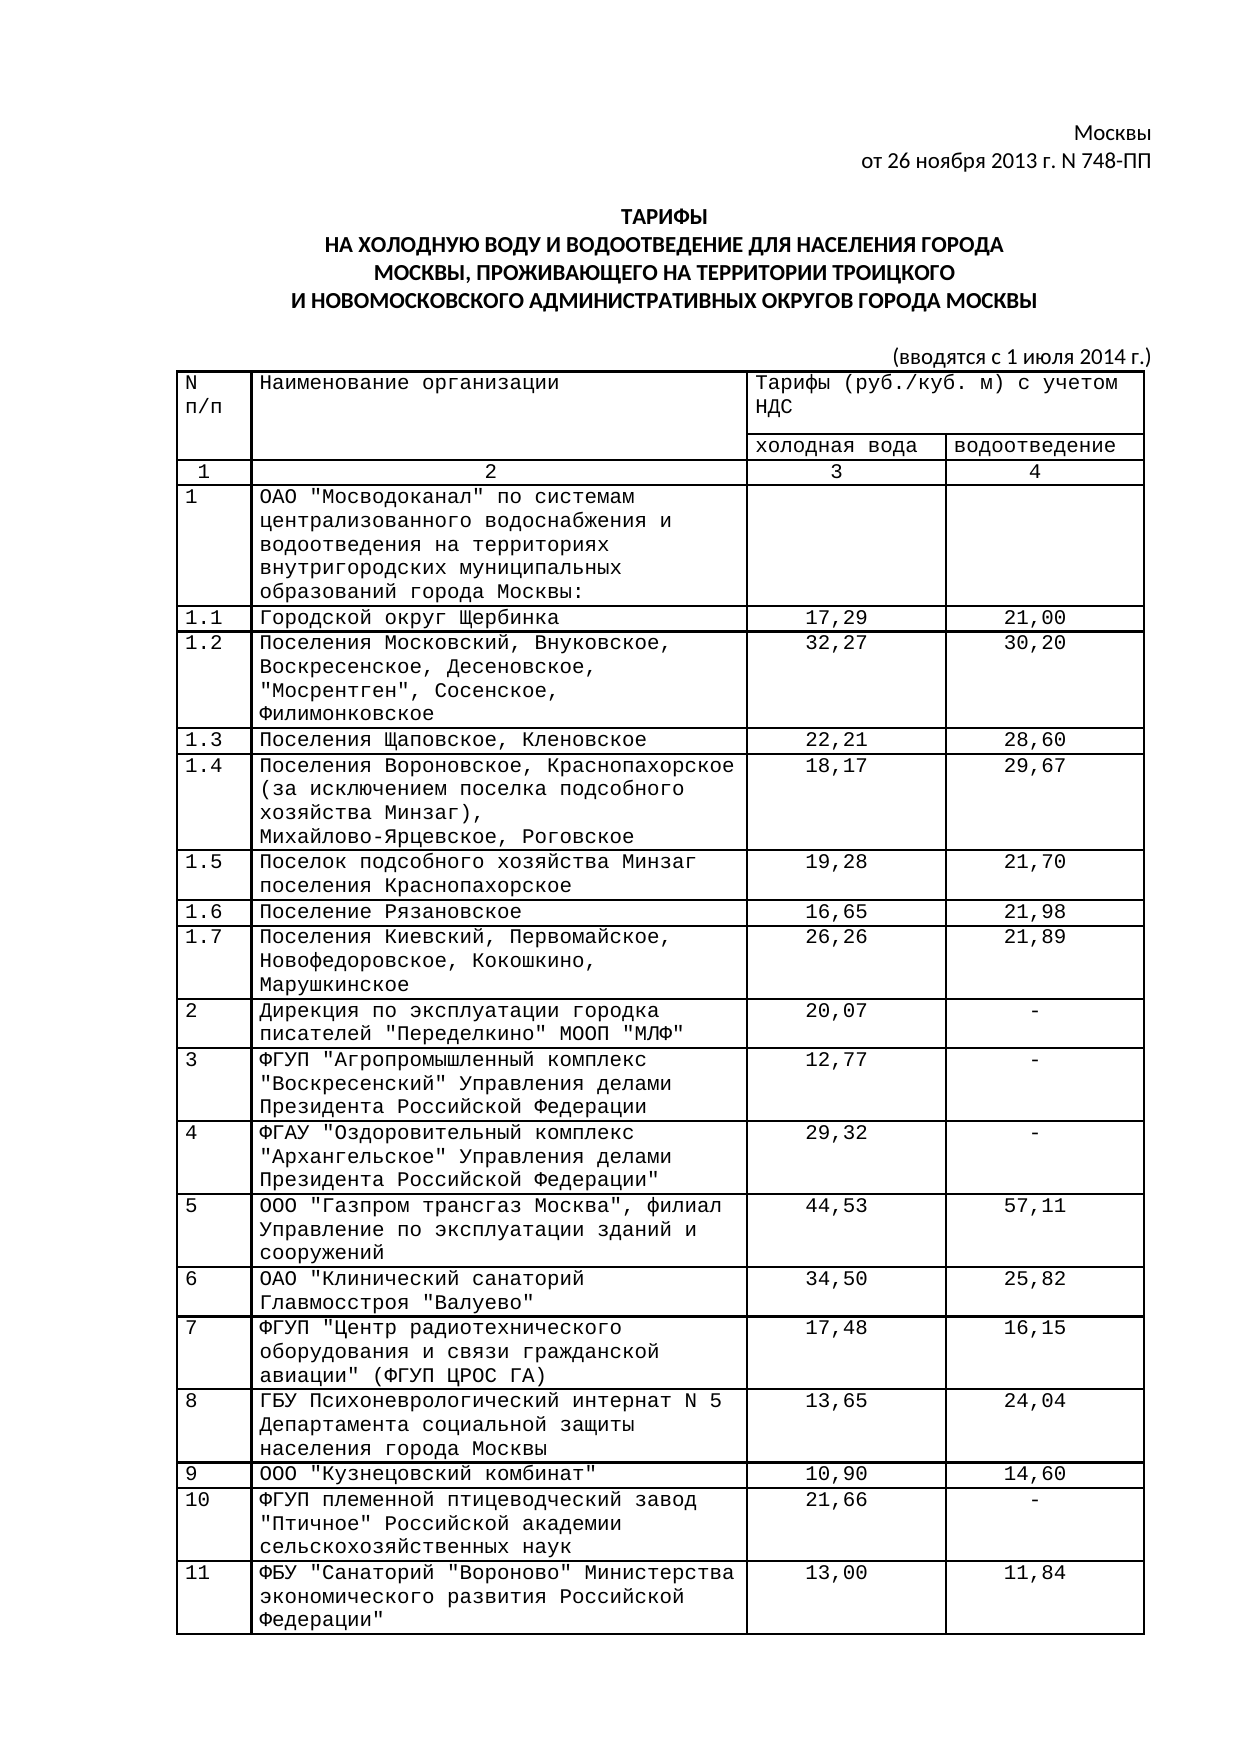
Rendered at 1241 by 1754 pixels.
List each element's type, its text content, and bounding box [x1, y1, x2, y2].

table_cell ООО "Кузнецовский комбинат" [253, 1464, 746, 1487]
table_cell Поселения Вороновское, Краснопахорское (за исключением поселка подсобного хозяйства Минзаг), Михайлово-Ярцевское, Роговское [253, 755, 746, 849]
table_cell ФГУП "Агропромышленный комплекс "Воскресенский" Управления делами Президента Российской Федерации [253, 1049, 746, 1120]
table_cell 2 [178, 1000, 250, 1047]
table_cell ФГАУ "Оздоровительный комплекс "Архангельское" Управления делами Президента Российской Федерации" [253, 1122, 746, 1193]
table_cell 1.4 [178, 755, 250, 849]
table_cell 19,28 [748, 851, 945, 899]
table_cell Поселок подсобного хозяйства Минзаг поселения Краснопахорское [253, 851, 746, 899]
text от 26 ноября 2013 г. N 748-ПП [177, 146, 1152, 174]
table_cell [748, 486, 945, 604]
table_cell 1.3 [178, 729, 250, 753]
table_cell 8 [178, 1390, 250, 1461]
table_cell Поселение Рязановское [253, 901, 746, 924]
table_cell 16,65 [748, 901, 945, 924]
table_cell 6 [178, 1268, 250, 1315]
table_cell - [947, 1000, 1143, 1047]
table_cell ОАО "Клинический санаторий Главмосстроя "Валуево" [253, 1268, 746, 1315]
table_cell ГБУ Психоневрологический интернат N 5 Департамента социальной защиты населения города Москвы [253, 1390, 746, 1461]
table_cell Поселения Щаповское, Кленовское [253, 729, 746, 753]
table_cell ФБУ "Санаторий "Вороново" Министерства экономического развития Российской Федерации" [253, 1562, 746, 1633]
table_cell 13,65 [748, 1390, 945, 1461]
table_cell 1.1 [178, 607, 250, 630]
table_cell Городской округ Щербинка [253, 607, 746, 630]
table_cell Дирекция по эксплуатации городка писателей "Переделкино" МООП "МЛФ" [253, 1000, 746, 1047]
table_cell 7 [178, 1318, 250, 1388]
table_cell 29,67 [947, 755, 1143, 849]
table_cell 16,15 [947, 1318, 1143, 1388]
table_cell 29,32 [748, 1122, 945, 1193]
table_cell 21,98 [947, 901, 1143, 924]
table_cell ФГУП племенной птицеводческий завод "Птичное" Российской академии сельскохозяйственных наук [253, 1489, 746, 1560]
table_cell 1.7 [178, 927, 250, 997]
table_header Наименование организации [253, 373, 746, 458]
text ТАРИФЫ [177, 202, 1152, 230]
table_cell 17,48 [748, 1318, 945, 1388]
table_cell 17,29 [748, 607, 945, 630]
table_header Тарифы (руб./куб. м) с учетом НДС [748, 373, 1143, 433]
text МОСКВЫ, ПРОЖИВАЮЩЕГО НА ТЕРРИТОРИИ ТРОИЦКОГО [177, 258, 1152, 286]
table_cell 25,82 [947, 1268, 1143, 1315]
text (вводятся с 1 июля 2014 г.) [177, 342, 1152, 370]
table_cell 3 [748, 461, 945, 484]
table_cell 1 [178, 486, 250, 604]
table_cell 57,11 [947, 1195, 1143, 1266]
table_cell 12,77 [748, 1049, 945, 1120]
table_cell ФГУП "Центр радиотехнического оборудования и связи гражданской авиации" (ФГУП ЦРОС ГА) [253, 1318, 746, 1388]
table_cell 4 [947, 461, 1143, 484]
table_cell 32,27 [748, 633, 945, 727]
text НА ХОЛОДНУЮ ВОДУ И ВОДООТВЕДЕНИЕ ДЛЯ НАСЕЛЕНИЯ ГОРОДА [177, 230, 1152, 258]
table_cell 11 [178, 1562, 250, 1633]
table_cell 18,17 [748, 755, 945, 849]
table_cell 21,66 [748, 1489, 945, 1560]
table_cell - [947, 1049, 1143, 1120]
table_cell 2 [253, 461, 746, 484]
table_cell 10,90 [748, 1464, 945, 1487]
table_cell 9 [178, 1464, 250, 1487]
table_cell [947, 486, 1143, 604]
table_cell 28,60 [947, 729, 1143, 753]
table_cell 22,21 [748, 729, 945, 753]
table_cell ООО "Газпром трансгаз Москва", филиал Управление по эксплуатации зданий и сооружений [253, 1195, 746, 1266]
table_cell - [947, 1122, 1143, 1193]
text И НОВОМОСКОВСКОГО АДМИНИСТРАТИВНЫХ ОКРУГОВ ГОРОДА МОСКВЫ [177, 286, 1152, 314]
table_cell 20,07 [748, 1000, 945, 1047]
table_cell 1.5 [178, 851, 250, 899]
table_cell 4 [178, 1122, 250, 1193]
table_cell 5 [178, 1195, 250, 1266]
table_cell 3 [178, 1049, 250, 1120]
text Москвы [177, 118, 1152, 146]
table_cell 24,04 [947, 1390, 1143, 1461]
table_cell 13,00 [748, 1562, 945, 1633]
table_cell холодная вода [748, 435, 945, 458]
table_cell 44,53 [748, 1195, 945, 1266]
table_cell Поселения Киевский, Первомайское, Новофедоровское, Кокошкино, Марушкинское [253, 927, 746, 997]
table_cell 21,70 [947, 851, 1143, 899]
table_cell 34,50 [748, 1268, 945, 1315]
table_cell 30,20 [947, 633, 1143, 727]
table_cell Поселения Московский, Внуковское, Воскресенское, Десеновское, "Мосрентген", Сосенское, Филимонковское [253, 633, 746, 727]
table_cell ОАО "Мосводоканал" по системам централизованного водоснабжения и водоотведения на территориях внутригородских муниципальных образований города Москвы: [253, 486, 746, 604]
table_cell 11,84 [947, 1562, 1143, 1633]
table_cell 10 [178, 1489, 250, 1560]
table_cell 21,89 [947, 927, 1143, 997]
table_cell водоотведение [947, 435, 1143, 458]
table_cell 1.2 [178, 633, 250, 727]
table_cell 1.6 [178, 901, 250, 924]
table_cell - [947, 1489, 1143, 1560]
table_header N п/п [178, 373, 250, 458]
table_cell 1 [178, 461, 250, 484]
table_cell 21,00 [947, 607, 1143, 630]
table_cell 14,60 [947, 1464, 1143, 1487]
table_cell 26,26 [748, 927, 945, 997]
